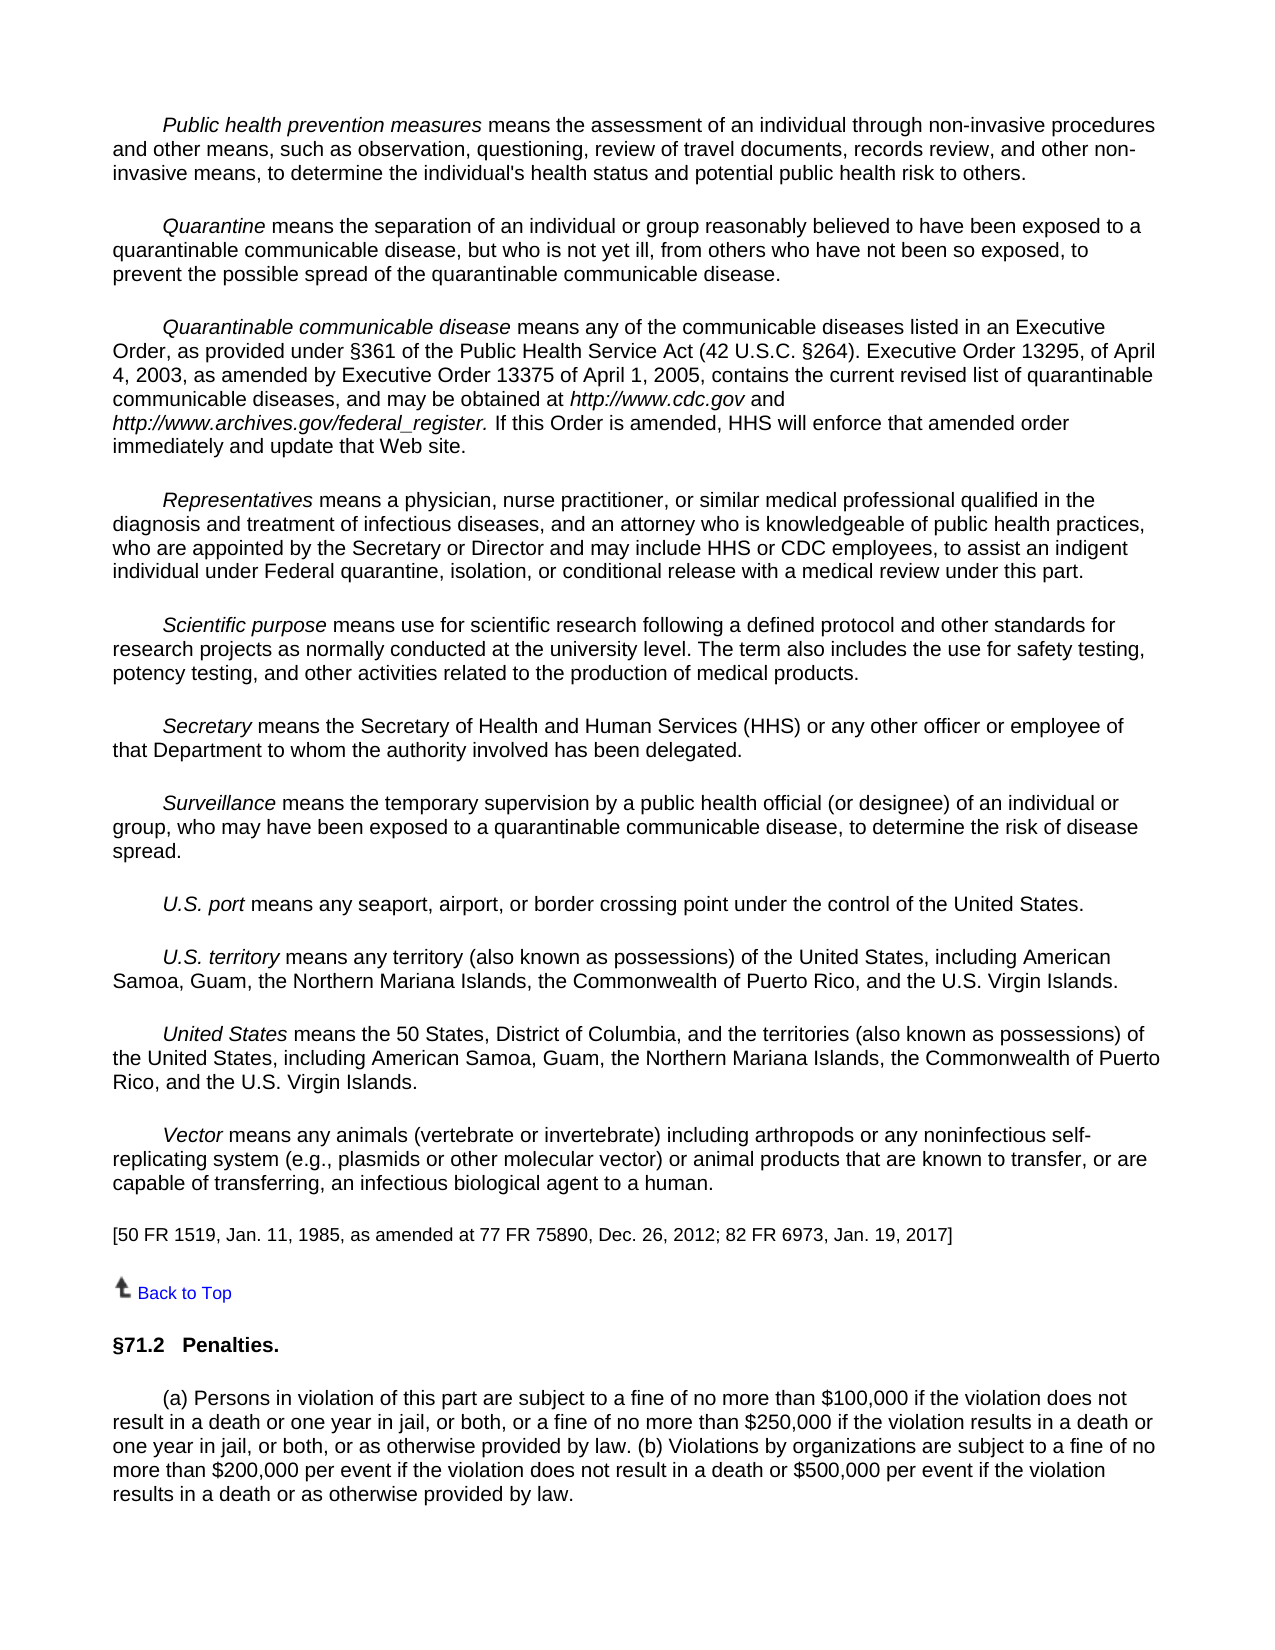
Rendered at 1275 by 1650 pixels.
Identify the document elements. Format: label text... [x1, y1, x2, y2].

text §71.2 Penalties. [112, 1333, 1162, 1357]
text Scientific purpose means use for scientific research following a defined protocol and other standards for research projects as normally conducted at the university level. The term also includes the use for safety testing, potency testing, and other activities related to the production of medical products. [112, 612, 1162, 684]
text [50 FR 1519, Jan. 11, 1985, as amended at 77 FR 75890, Dec. 26, 2012; 82 FR 6973, Jan. 19, 2017] [112, 1224, 1162, 1246]
text U.S. port means any seaport, airport, or border crossing point under the control of the United States. [112, 892, 1162, 916]
text Quarantinable communicable disease means any of the communicable diseases listed in an Executive Order, as provided under §361 of the Public Health Service Act (42 U.S.C. §264). Executive Order 13295, of April 4, 2003, as amended by Executive Order 13375 of April 1, 2005, contains the current revised list of quarantinable communicable diseases, and may be obtained at http://www.cdc.gov and http://www.archives.gov/federal_register. If this Order is amended, HHS will enforce that amended order immediately and update that Web site. [112, 314, 1162, 458]
text Secretary means the Secretary of Health and Human Services (HHS) or any other officer or employee of that Department to whom the authority involved has been delegated. [112, 713, 1162, 761]
picture [112, 1274, 138, 1300]
text U.S. territory means any territory (also known as possessions) of the United States, including American Samoa, Guam, the Northern Mariana Islands, the Commonwealth of Puerto Rico, and the U.S. Virgin Islands. [112, 945, 1162, 993]
text United States means the 50 States, District of Columbia, and the territories (also known as possessions) of the United States, including American Samoa, Guam, the Northern Mariana Islands, the Commonwealth of Puerto Rico, and the U.S. Virgin Islands. [112, 1022, 1162, 1094]
text Quarantine means the separation of an individual or group reasonably believed to have been exposed to a quarantinable communicable disease, but who is not yet ill, from others who have not been so exposed, to prevent the possible spread of the quarantinable communicable disease. [112, 213, 1162, 285]
text Public health prevention measures means the assessment of an individual through non-invasive procedures and other means, such as observation, questioning, review of travel documents, records review, and other non-invasive means, to determine the individual's health status and potential public health risk to others. [112, 112, 1162, 184]
text Back to Top [112, 1275, 1162, 1303]
text Vector means any animals (vertebrate or invertebrate) including arthropods or any noninfectious self-replicating system (e.g., plasmids or other molecular vector) or animal products that are known to transfer, or are capable of transferring, an infectious biological agent to a human. [112, 1123, 1162, 1195]
text Surveillance means the temporary supervision by a public health official (or designee) of an individual or group, who may have been exposed to a quarantinable communicable disease, to determine the risk of disease spread. [112, 791, 1162, 862]
text (a) Persons in violation of this part are subject to a fine of no more than $100,000 if the violation does not result in a death or one year in jail, or both, or a fine of no more than $250,000 if the violation results in a death or one year in jail, or both, or as otherwise provided by law. (b) Violations by organizations are subject to a fine of no more than $200,000 per event if the violation does not result in a death or $500,000 per event if the violation results in a death or as otherwise provided by law. [112, 1386, 1162, 1506]
text Representatives means a physician, nurse practitioner, or similar medical professional qualified in the diagnosis and treatment of infectious diseases, and an attorney who is knowledgeable of public health practices, who are appointed by the Secretary or Director and may include HHS or CDC employees, to assist an indigent individual under Federal quarantine, isolation, or conditional release with a medical review under this part. [112, 487, 1162, 583]
